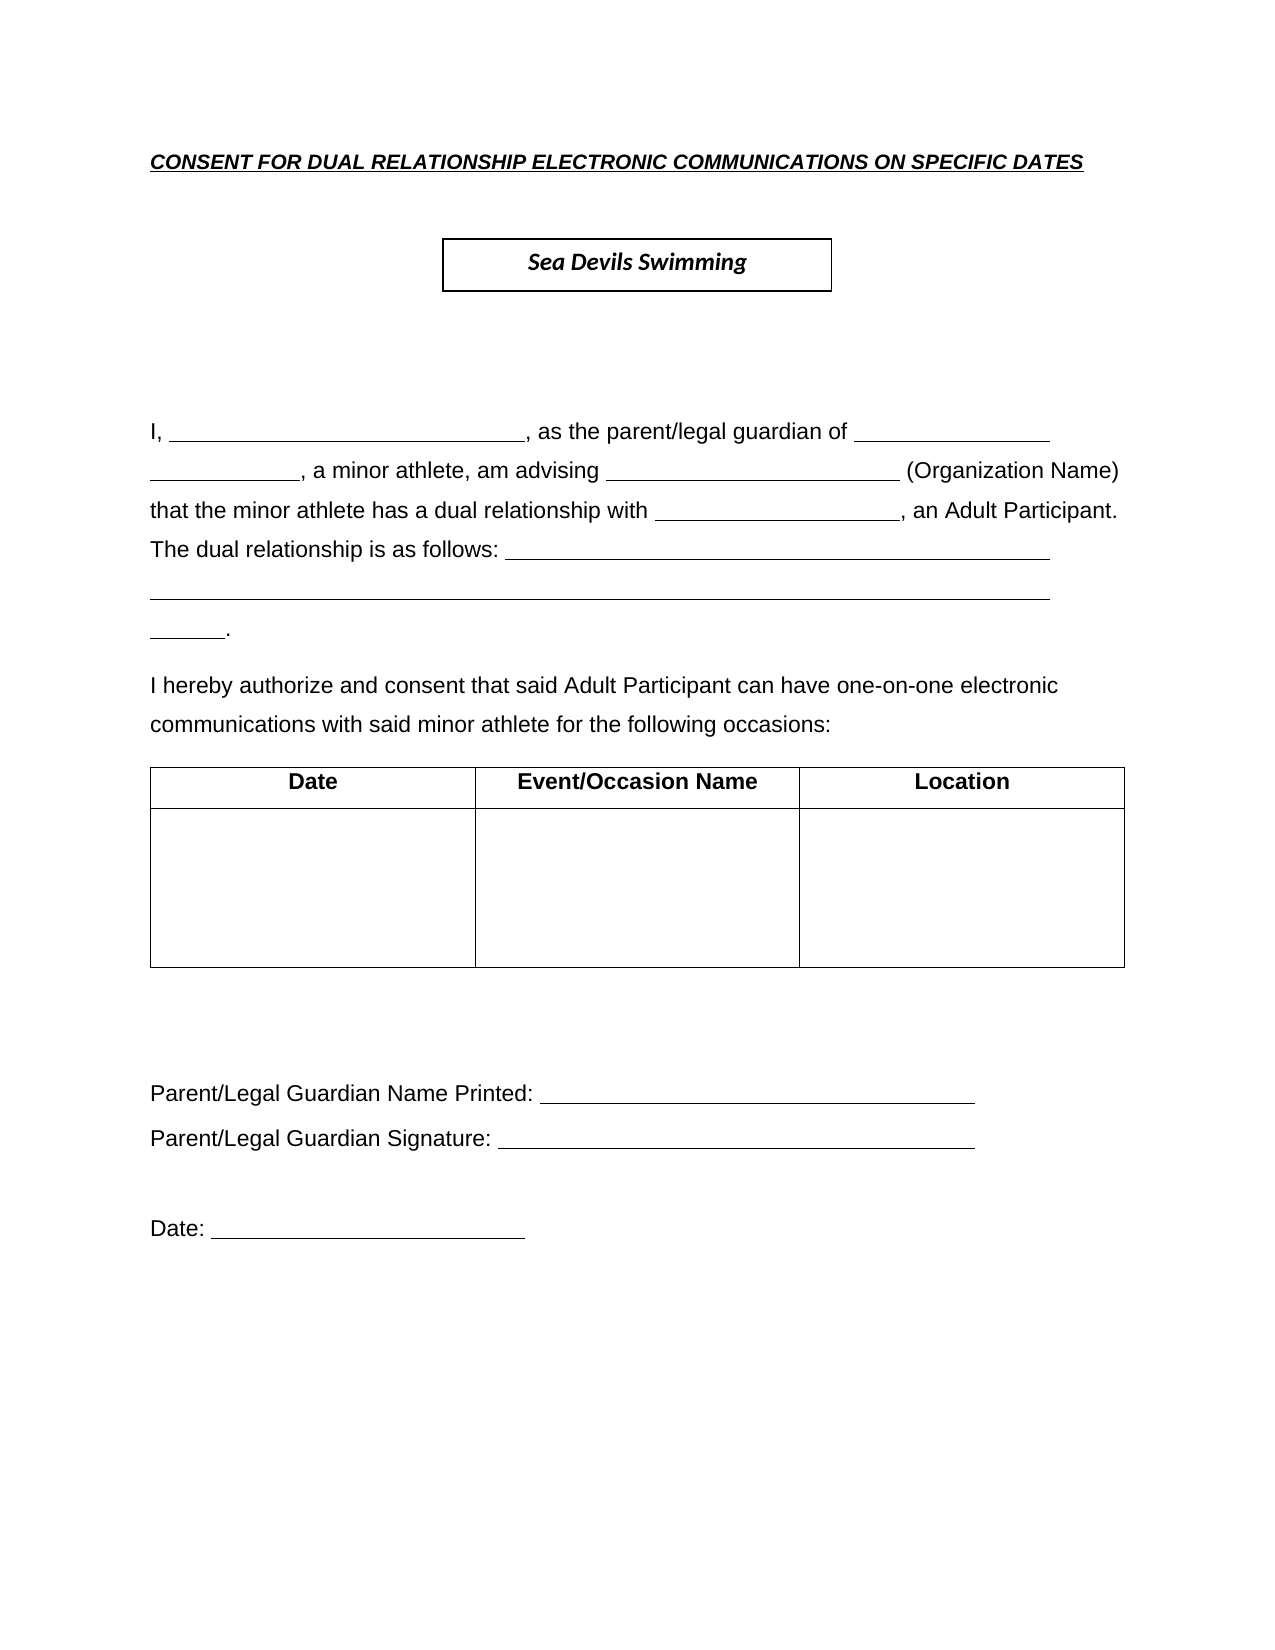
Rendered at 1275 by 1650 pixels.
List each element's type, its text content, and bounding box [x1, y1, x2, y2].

text CONSENT FOR DUAL RELATIONSHIP ELECTRONIC COMMUNICATIONS ON SPECIFIC DATES [150, 150, 1125, 174]
text Parent/Legal Guardian Signature: [150, 1125, 1125, 1151]
table_header Date [151, 768, 475, 808]
table_cell [151, 809, 475, 967]
table_cell [800, 809, 1124, 967]
text Date: [150, 1215, 1125, 1242]
table_header Location [800, 768, 1124, 808]
text I hereby authorize and consent that said Adult Participant can have one-on-one electronic communications with said minor athlete for the following occasions: [150, 672, 1125, 737]
table_header Event/Occasion Name [476, 768, 799, 808]
text I, , as the parent/legal guardian of , a minor athlete, am advising (Organization Name) that the minor athlete has a dual relationship with , an Adult Participant. The dual relationship is as follows: . [150, 418, 1125, 642]
table_cell [476, 809, 799, 967]
text Parent/Legal Guardian Name Printed: [150, 1080, 1125, 1106]
